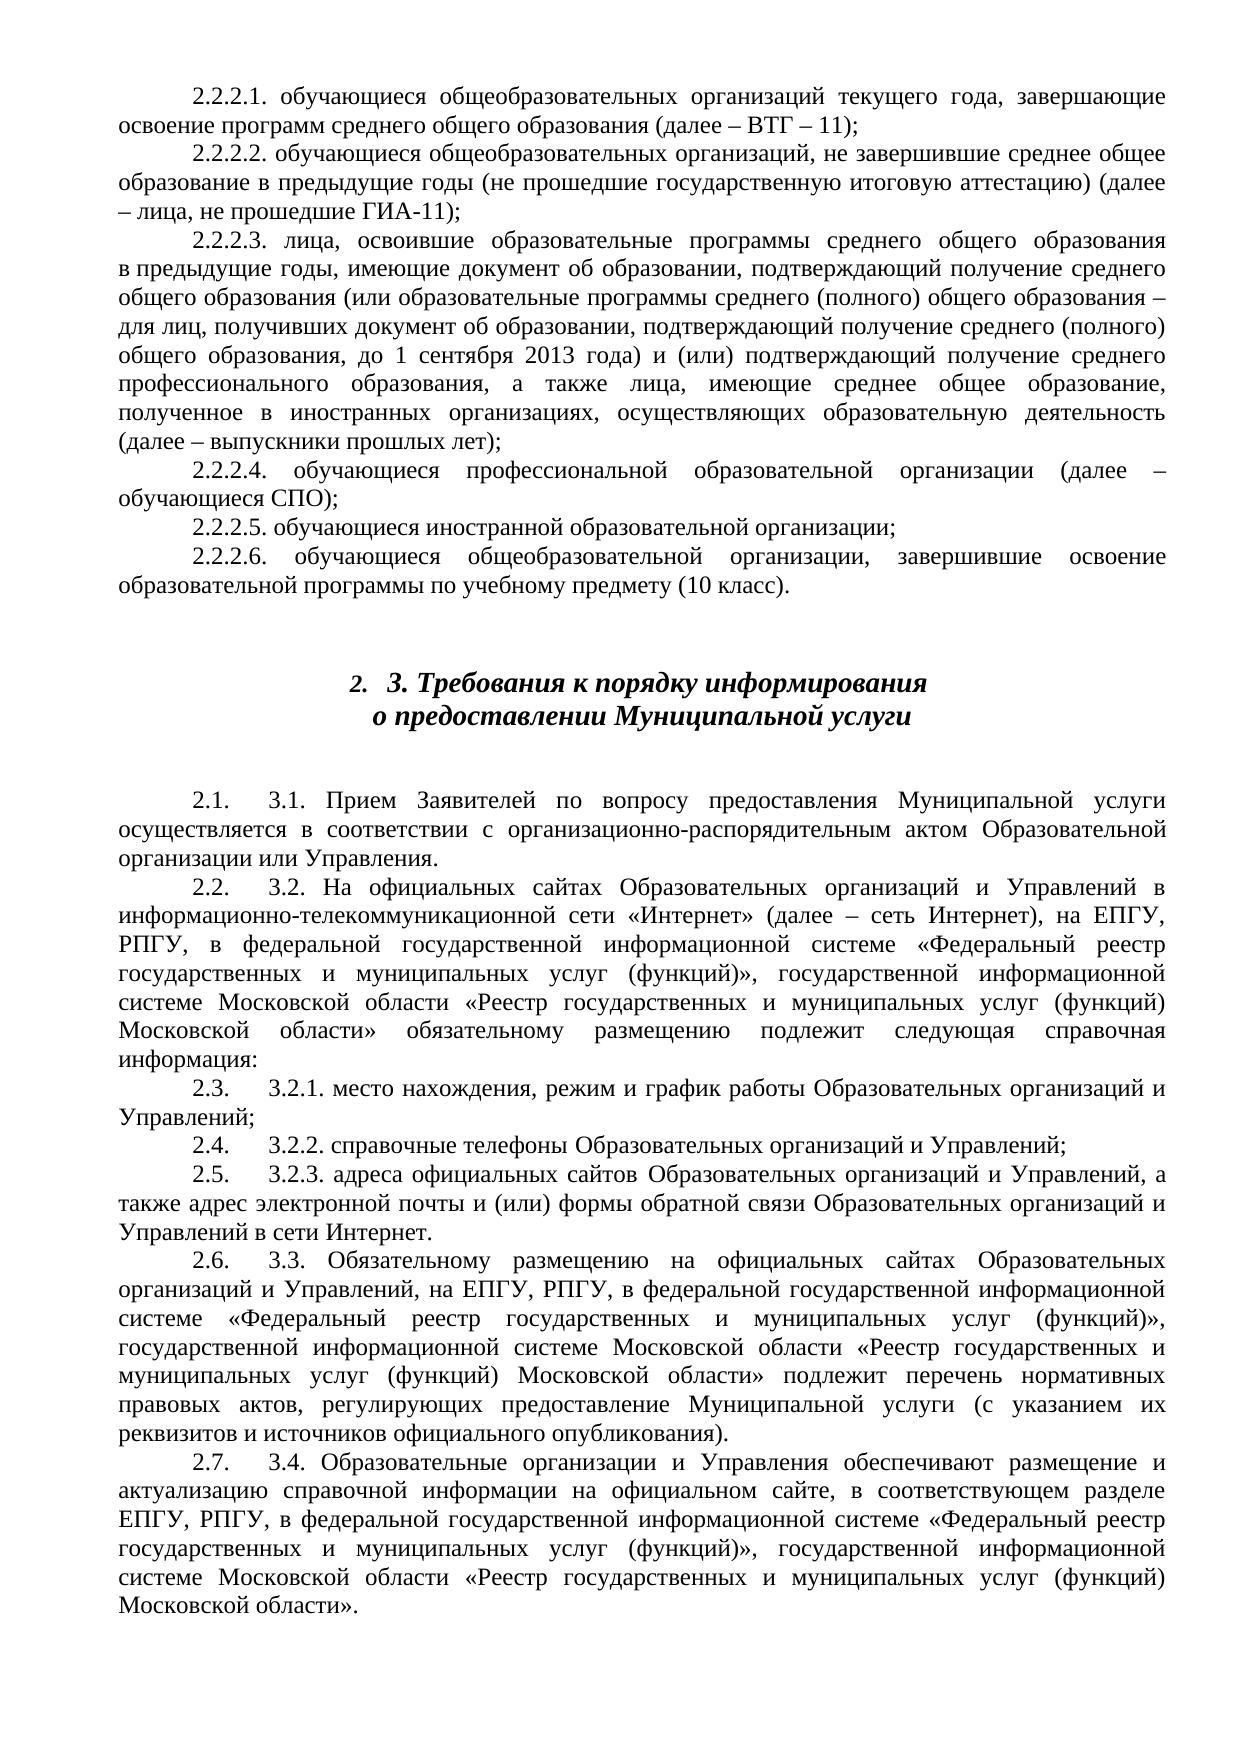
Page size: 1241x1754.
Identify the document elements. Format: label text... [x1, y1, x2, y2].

text 2.2.2.2. обучающиеся общеобразовательных организаций, не завершившие среднее общее образование в предыдущие годы (не прошедшие государственную итоговую аттестацию) (далее – лица, не прошедшие ГИА-11); [118, 138, 1167, 225]
text 3.2.2. справочные телефоны Образовательных организаций и Управлений; [118, 1131, 1167, 1159]
text 3.1. Прием Заявителей по вопросу предоставления Муниципальной услуги осуществляется в соответствии с организационно-распорядительным актом Образовательной организации или Управления. [118, 786, 1167, 872]
text 3.3. Обязательному размещению на официальных сайтах Образовательных организаций и Управлений, на ЕПГУ, РПГУ, в федеральной государственной информационной системе «Федеральный реестр государственных и муниципальных услуг (функций)», государственной информационной системе Московской области «Реестр государственных и муниципальных услуг (функций) Московской области» подлежит перечень нормативных правовых актов, регулирующих предоставление Муниципальной услуги (с указанием их реквизитов и источников официального опубликования). [118, 1246, 1167, 1447]
text 2.2.2.6. обучающиеся общеобразовательной организации, завершившие освоение образовательной программы по учебному предмету (10 класс). [118, 541, 1167, 598]
text 3.4. Образовательные организации и Управления обеспечивают размещение и актуализацию справочной информации на официальном сайте, в соответствующем разделе ЕПГУ, РПГУ, в федеральной государственной информационной системе «Федеральный реестр государственных и муниципальных услуг (функций)», государственной информационной системе Московской области «Реестр государственных и муниципальных услуг (функций) Московской области». [118, 1447, 1167, 1619]
text 2.2.2.3. лица, освоившие образовательные программы среднего общего образования в предыдущие годы, имеющие документ об образовании, подтверждающий получение среднего общего образования (или образовательные программы среднего (полного) общего образования – для лиц, получивших документ об образовании, подтверждающий получение среднего (полного) общего образования, до 1 сентября 2013 года) и (или) подтверждающий получение среднего профессионального образования, а также лица, имеющие среднее общее образование, полученное в иностранных организациях, осуществляющих образовательную деятельность (далее – выпускники прошлых лет); [118, 225, 1167, 455]
text 3.2.1. место нахождения, режим и график работы Образовательных организаций и Управлений; [118, 1073, 1167, 1131]
text 3. Требования к порядку информирования о предоставлении Муниципальной услуги [118, 665, 1167, 732]
text 2.2.2.4. обучающиеся профессиональной образовательной организации (далее – обучающиеся СПО); [118, 455, 1167, 512]
text 2.2.2.1. обучающиеся общеобразовательных организаций текущего года, завершающие освоение программ среднего общего образования (далее – ВТГ – 11); [118, 81, 1167, 138]
text 3.2.3. адреса официальных сайтов Образовательных организаций и Управлений, а также адрес электронной почты и (или) формы обратной связи Образовательных организаций и Управлений в сети Интернет. [118, 1159, 1167, 1246]
text 2.2.2.5. обучающиеся иностранной образовательной организации; [118, 512, 1167, 541]
text 3.2. На официальных сайтах Образовательных организаций и Управлений в информационно-телекоммуникационной сети «Интернет» (далее – сеть Интернет), на ЕПГУ, РПГУ, в федеральной государственной информационной системе «Федеральный реестр государственных и муниципальных услуг (функций)», государственной информационной системе Московской области «Реестр государственных и муниципальных услуг (функций) Московской области» обязательному размещению подлежит следующая справочная информация: [118, 872, 1167, 1073]
